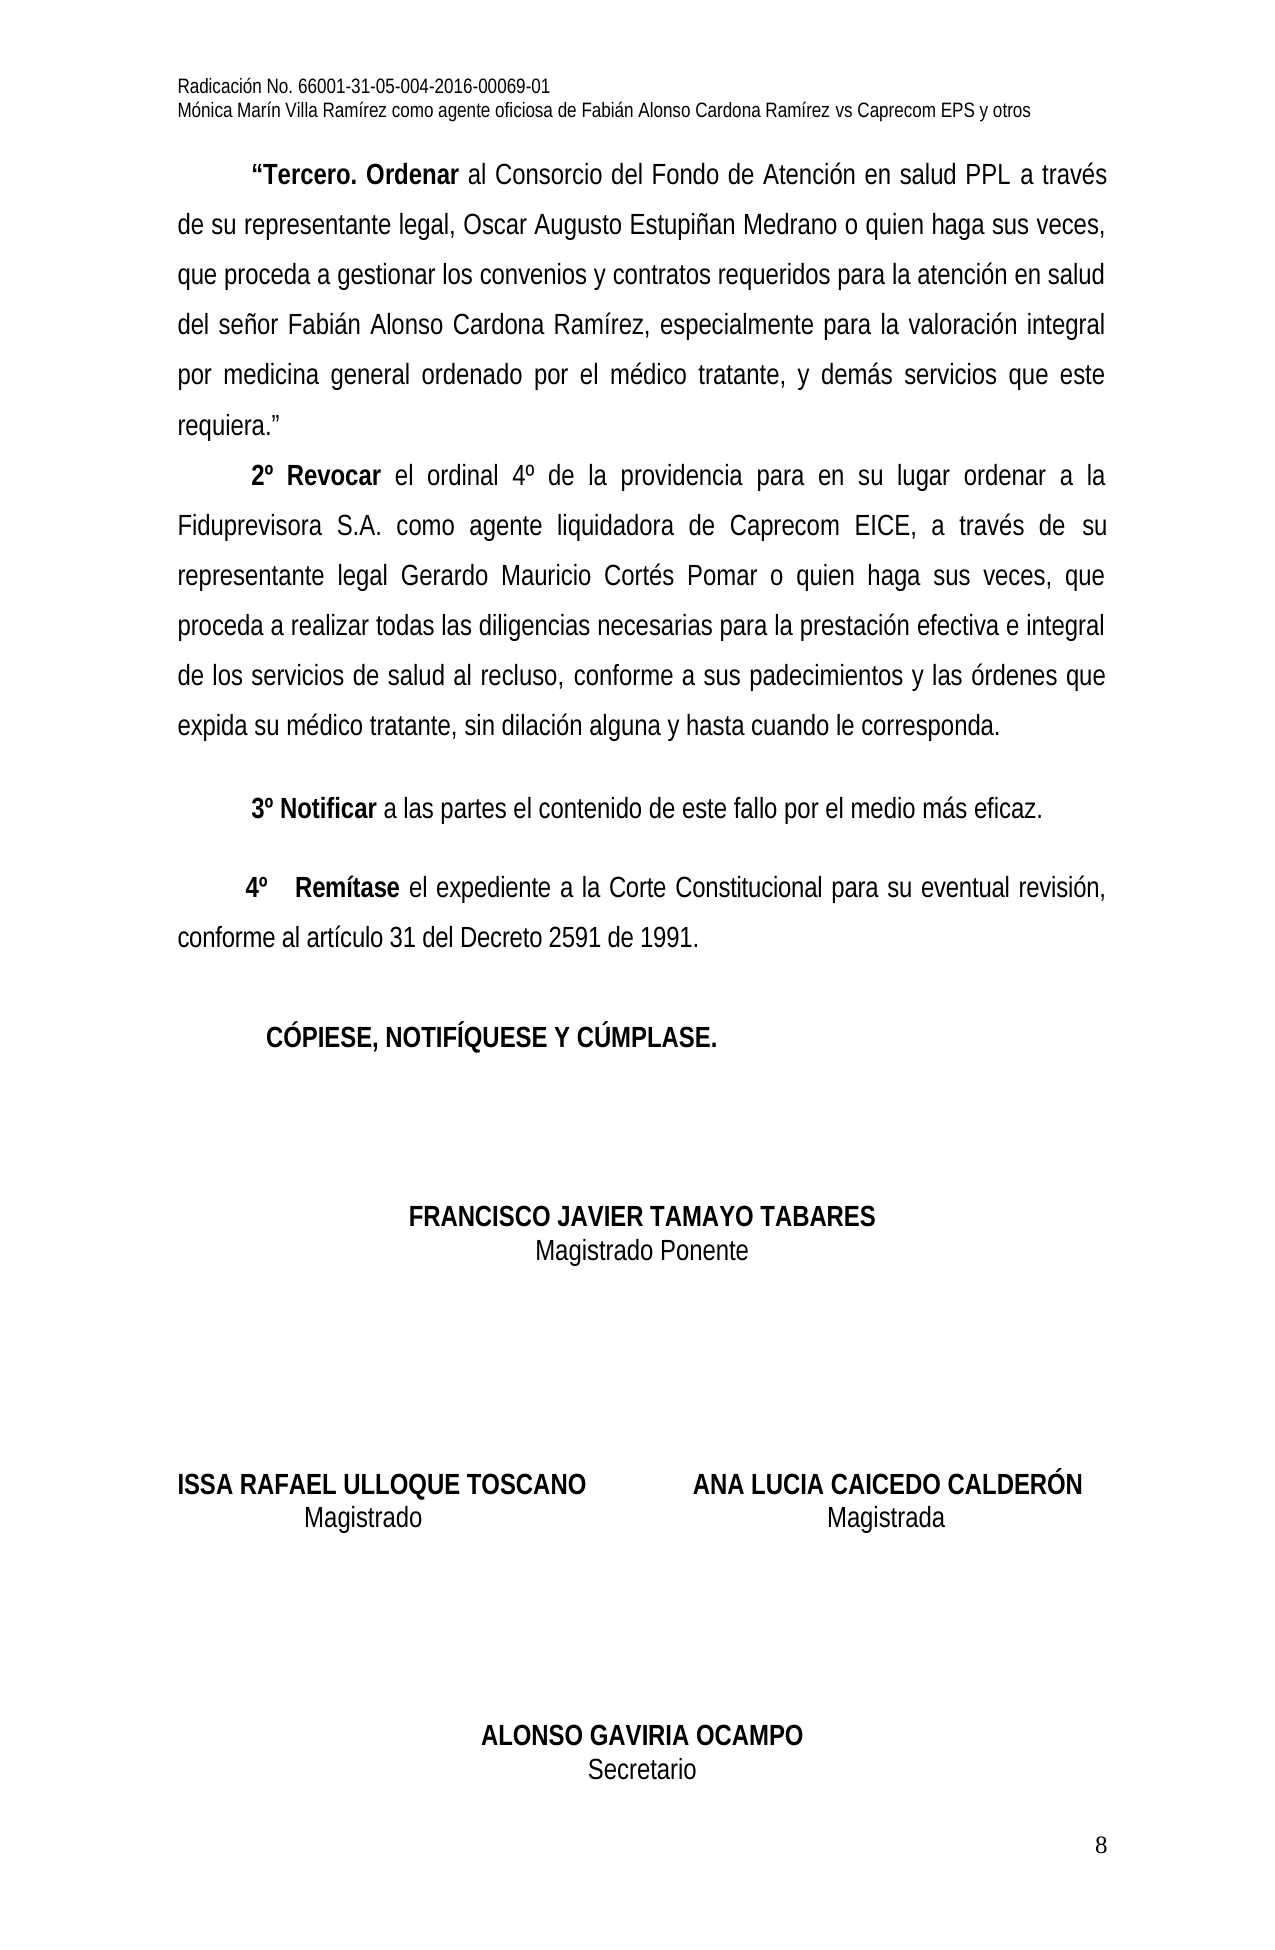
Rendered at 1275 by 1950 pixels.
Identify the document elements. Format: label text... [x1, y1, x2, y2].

text 4º Remítase el expediente a la Corte Constitucional para su eventual revisión, conforme al artículo 31 del Decreto 2591 de 1991. [177, 870, 1107, 954]
text ALONSO GAVIRIA OCAMPO [177, 1718, 1107, 1752]
text Magistrado Magistrada [177, 1501, 1107, 1534]
text “Tercero. Ordenar al Consorcio del Fondo de Atención en salud PPL a través de su representante legal, Oscar Augusto Estupiñan Medrano o quien haga sus veces, que proceda a gestionar los convenios y contratos requeridos para la atención en salud del señor Fabián Alonso Cardona Ramírez, especialmente para la valoración integral por medicina general ordenado por el médico tratante, y demás servicios que este requiera.” [177, 157, 1107, 441]
list CÓPIESE, NOTIFÍQUESE Y CÚMPLASE. [177, 1021, 1107, 1054]
text 2º Revocar el ordinal 4º de la providencia para en su lugar ordenar a la Fiduprevisora S.A. como agente liquidadora de Caprecom EICE, a través de su representante legal Gerardo Mauricio Cortés Pomar o quien haga sus veces, que proceda a realizar todas las diligencias necesarias para la prestación efectiva e integral de los servicios de salud al recluso, conforme a sus padecimientos y las órdenes que expida su médico tratante, sin dilación alguna y hasta cuando le corresponda. [177, 458, 1107, 742]
text Magistrado Ponente [177, 1233, 1107, 1266]
text 3º Notificar a las partes el contenido de este fallo por el medio más eficaz. [177, 791, 1107, 825]
text Secretario [177, 1752, 1107, 1785]
text FRANCISCO JAVIER TAMAYO TABARES [177, 1199, 1107, 1233]
text ISSA RAFAEL ULLOQUE TOSCANO ANA LUCIA CAICEDO CALDERÓN [177, 1467, 1107, 1501]
